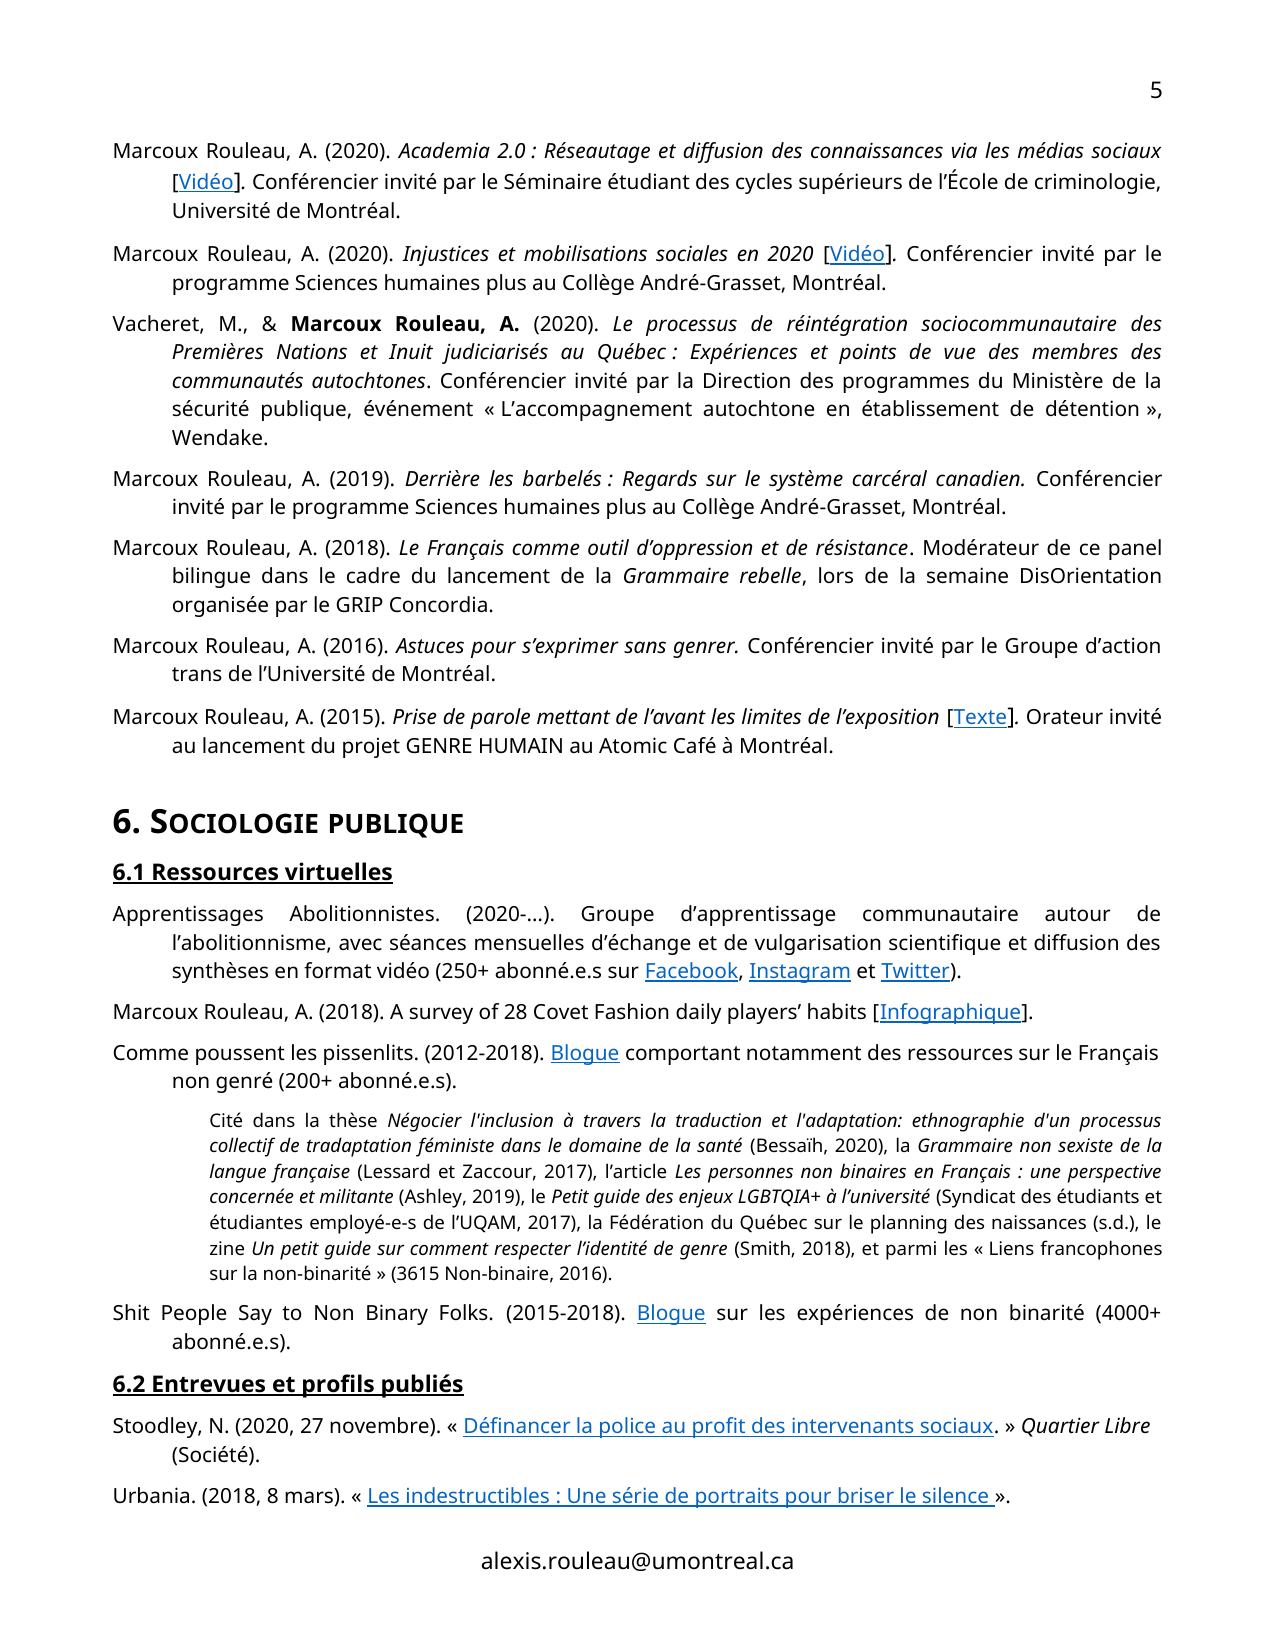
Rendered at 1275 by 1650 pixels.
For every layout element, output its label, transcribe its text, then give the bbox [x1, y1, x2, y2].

text Marcoux Rouleau, A. (2015). Prise de parole mettant de l’avant les limites de l’exposition [Texte]. Orateur invité au lancement du projet GENRE HUMAIN au Atomic Café à Montréal. [112, 700, 1162, 760]
text Marcoux Rouleau, A. (2019). Derrière les barbelés : Regards sur le système carcéral canadien. Conférencier invité par le programme Sciences humaines plus au Collège André-Grasset, Montréal. [112, 464, 1162, 521]
text Marcoux Rouleau, A. (2020). Injustices et mobilisations sociales en 2020 [Vidéo]. Conférencier invité par le programme Sciences humaines plus au Collège André-Grasset, Montréal. [112, 237, 1162, 297]
text Marcoux Rouleau, A. (2018). A survey of 28 Covet Fashion daily players’ habits [Infographique]. [112, 997, 1162, 1025]
subtitle 6.2 Entrevues et profils publiés [112, 1368, 1162, 1399]
subtitle 6. Sociologie publique [112, 797, 1162, 843]
text Marcoux Rouleau, A. (2020). Academia 2.0 : Réseautage et diffusion des connaissances via les médias sociaux [Vidéo]. Conférencier invité par le Séminaire étudiant des cycles supérieurs de l’École de criminologie, Université de Montréal. [112, 136, 1162, 224]
text Marcoux Rouleau, A. (2018). Le Français comme outil d’oppression et de résistance. Modérateur de ce panel bilingue dans le cadre du lancement de la Grammaire rebelle, lors de la semaine DisOrientation organisée par le GRIP Concordia. [112, 533, 1162, 618]
text Shit People Say to Non Binary Folks. (2015-2018). Blogue sur les expériences de non binarité (4000+ abonné.e.s). [112, 1298, 1162, 1355]
list Cité dans la thèse Négocier l'inclusion à travers la traduction et l'adaptation: ethnographie d'un processus collectif de tradaptation féministe dans le domaine de la santé (Bessaïh, 2020), la Grammaire non sexiste de la langue française (Lessard et Zaccour, 2017), l’article Les personnes non binaires en Français : une perspective concernée et militante (Ashley, 2019), le Petit guide des enjeux LGBTQIA+ à l’université (Syndicat des étudiants et étudiantes employé-e-s de l’UQAM, 2017), la Fédération du Québec sur le planning des naissances (s.d.), le zine Un petit guide sur comment respecter l’identité de genre (Smith, 2018), et parmi les « Liens francophones sur la non-binarité » (3615 Non-binaire, 2016). [209, 1107, 1162, 1286]
text Apprentissages Abolitionnistes. (2020-…). Groupe d’apprentissage communautaire autour de l’abolitionnisme, avec séances mensuelles d’échange et de vulgarisation scientifique et diffusion des synthèses en format vidéo (250+ abonné.e.s sur Facebook, Instagram et Twitter). [112, 899, 1162, 984]
text Vacheret, M., & Marcoux Rouleau, A. (2020). Le processus de réintégration sociocommunautaire des Premières Nations et Inuit judiciarisés au Québec : Expériences et points de vue des membres des communautés autochtones. Conférencier invité par la Direction des programmes du Ministère de la sécurité publique, événement « L’accompagnement autochtone en établissement de détention », Wendake. [112, 309, 1162, 451]
text Comme poussent les pissenlits. (2012-2018). Blogue comportant notamment des ressources sur le Français non genré (200+ abonné.e.s). [112, 1038, 1162, 1095]
text Marcoux Rouleau, A. (2016). Astuces pour s’exprimer sans genrer. Conférencier invité par le Groupe d’action trans de l’Université de Montréal. [112, 631, 1162, 688]
text Urbania. (2018, 8 mars). « Les indestructibles : Une série de portraits pour briser le silence ». [112, 1481, 1162, 1509]
text Stoodley, N. (2020, 27 novembre). « Définancer la police au profit des intervenants sociaux. » Quartier Libre (Société). [112, 1412, 1162, 1468]
subtitle 6.1 Ressources virtuelles [112, 855, 1162, 887]
